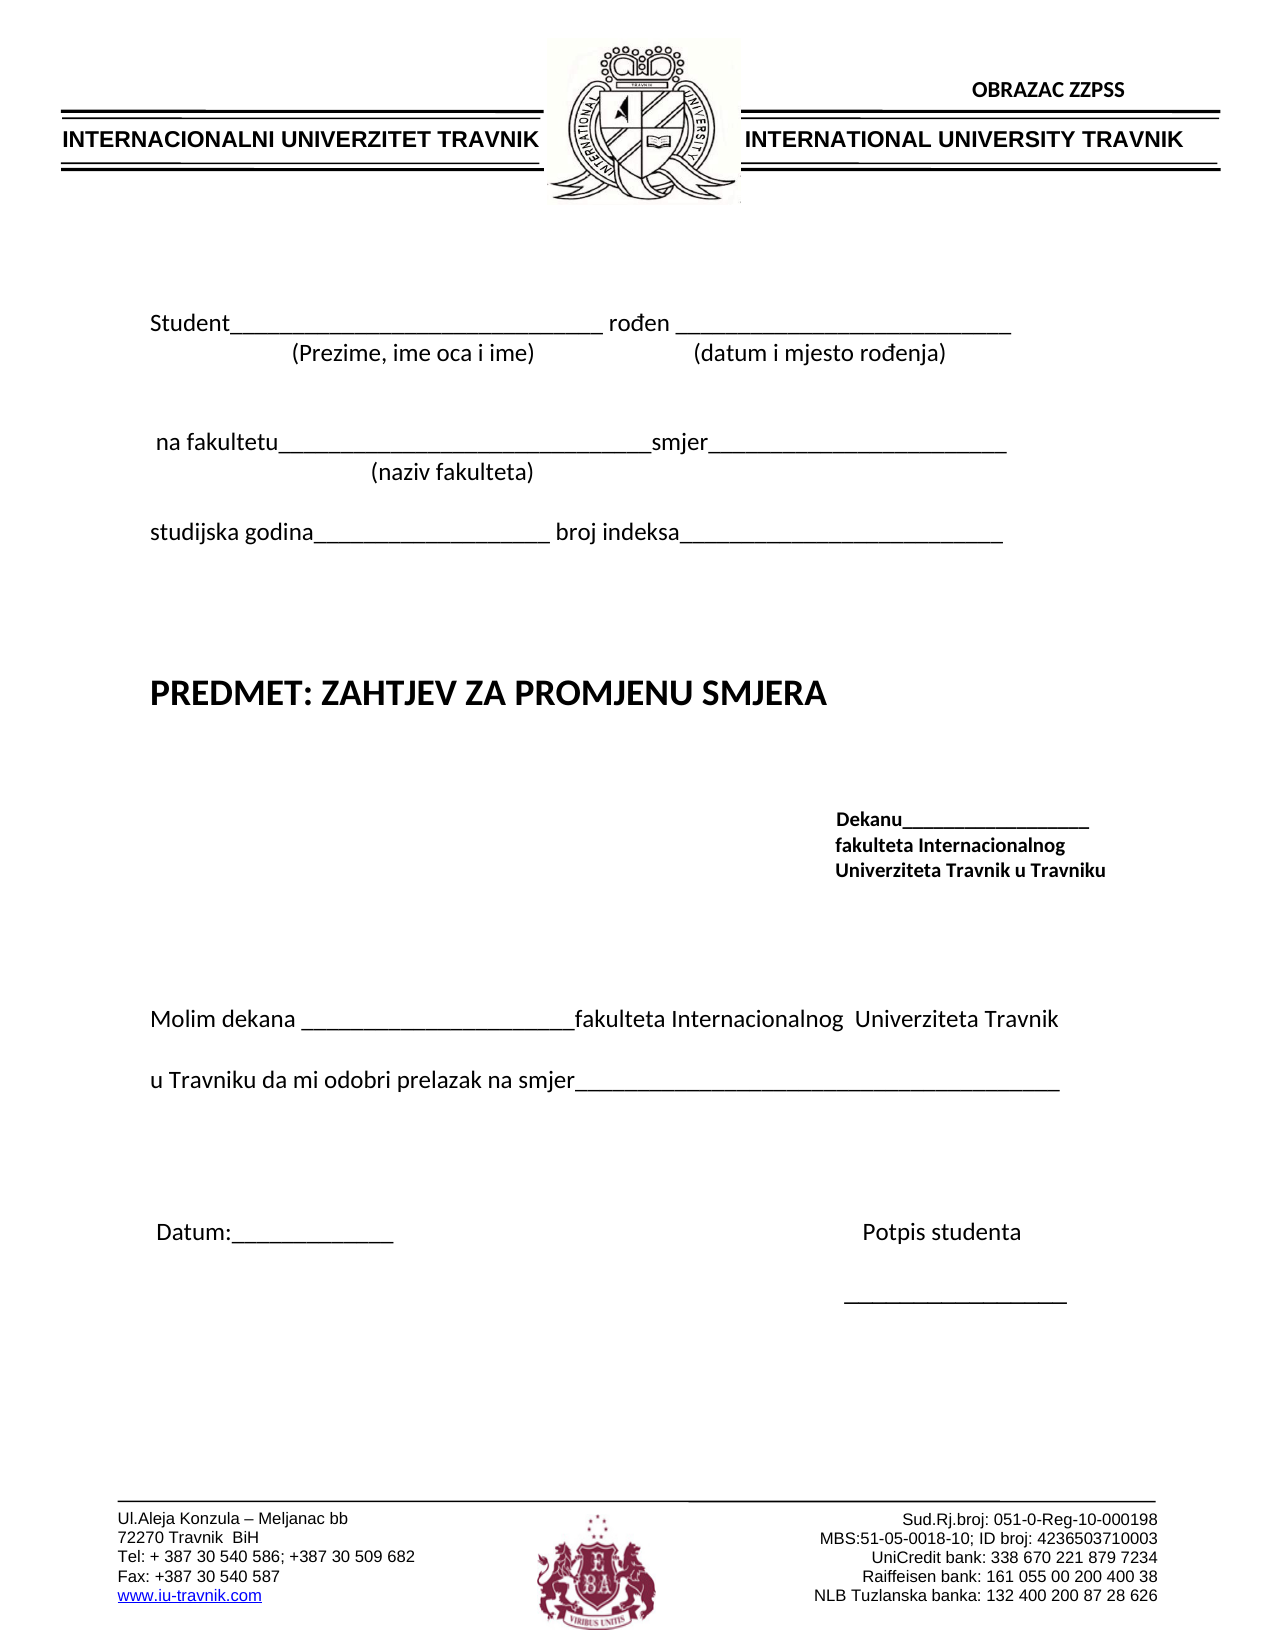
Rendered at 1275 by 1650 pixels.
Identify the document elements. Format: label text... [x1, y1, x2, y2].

text fakulteta Internacionalnog [150, 832, 1125, 857]
text ________________ [150, 1276, 1067, 1305]
text (naziv fakulteta) [150, 457, 1125, 486]
text na fakultetu______________________________smjer________________________ [150, 427, 1125, 457]
picture [547, 38, 741, 205]
text Dekanu__________________ [150, 806, 1125, 832]
text Univerziteta Travnik u Travniku [150, 857, 1125, 883]
picture [537, 1514, 656, 1630]
text Student______________________________ rođen ___________________________ [150, 307, 1154, 337]
text (Prezime, ime oca i ime) (datum i mjesto rođenja) [150, 337, 1154, 368]
text PREDMET: ZAHTJEV ZA PROMJENU SMJERA [150, 669, 1125, 715]
text Molim dekana ______________________fakulteta Internacionalnog Univerziteta Travnik [150, 1003, 1125, 1034]
text studijska godina___________________ broj indeksa__________________________ [150, 516, 1125, 547]
text u Travniku da mi odobri prelazak na smjer_______________________________________ [150, 1064, 1125, 1095]
text Datum:_____________ Potpis studenta [150, 1216, 1125, 1246]
